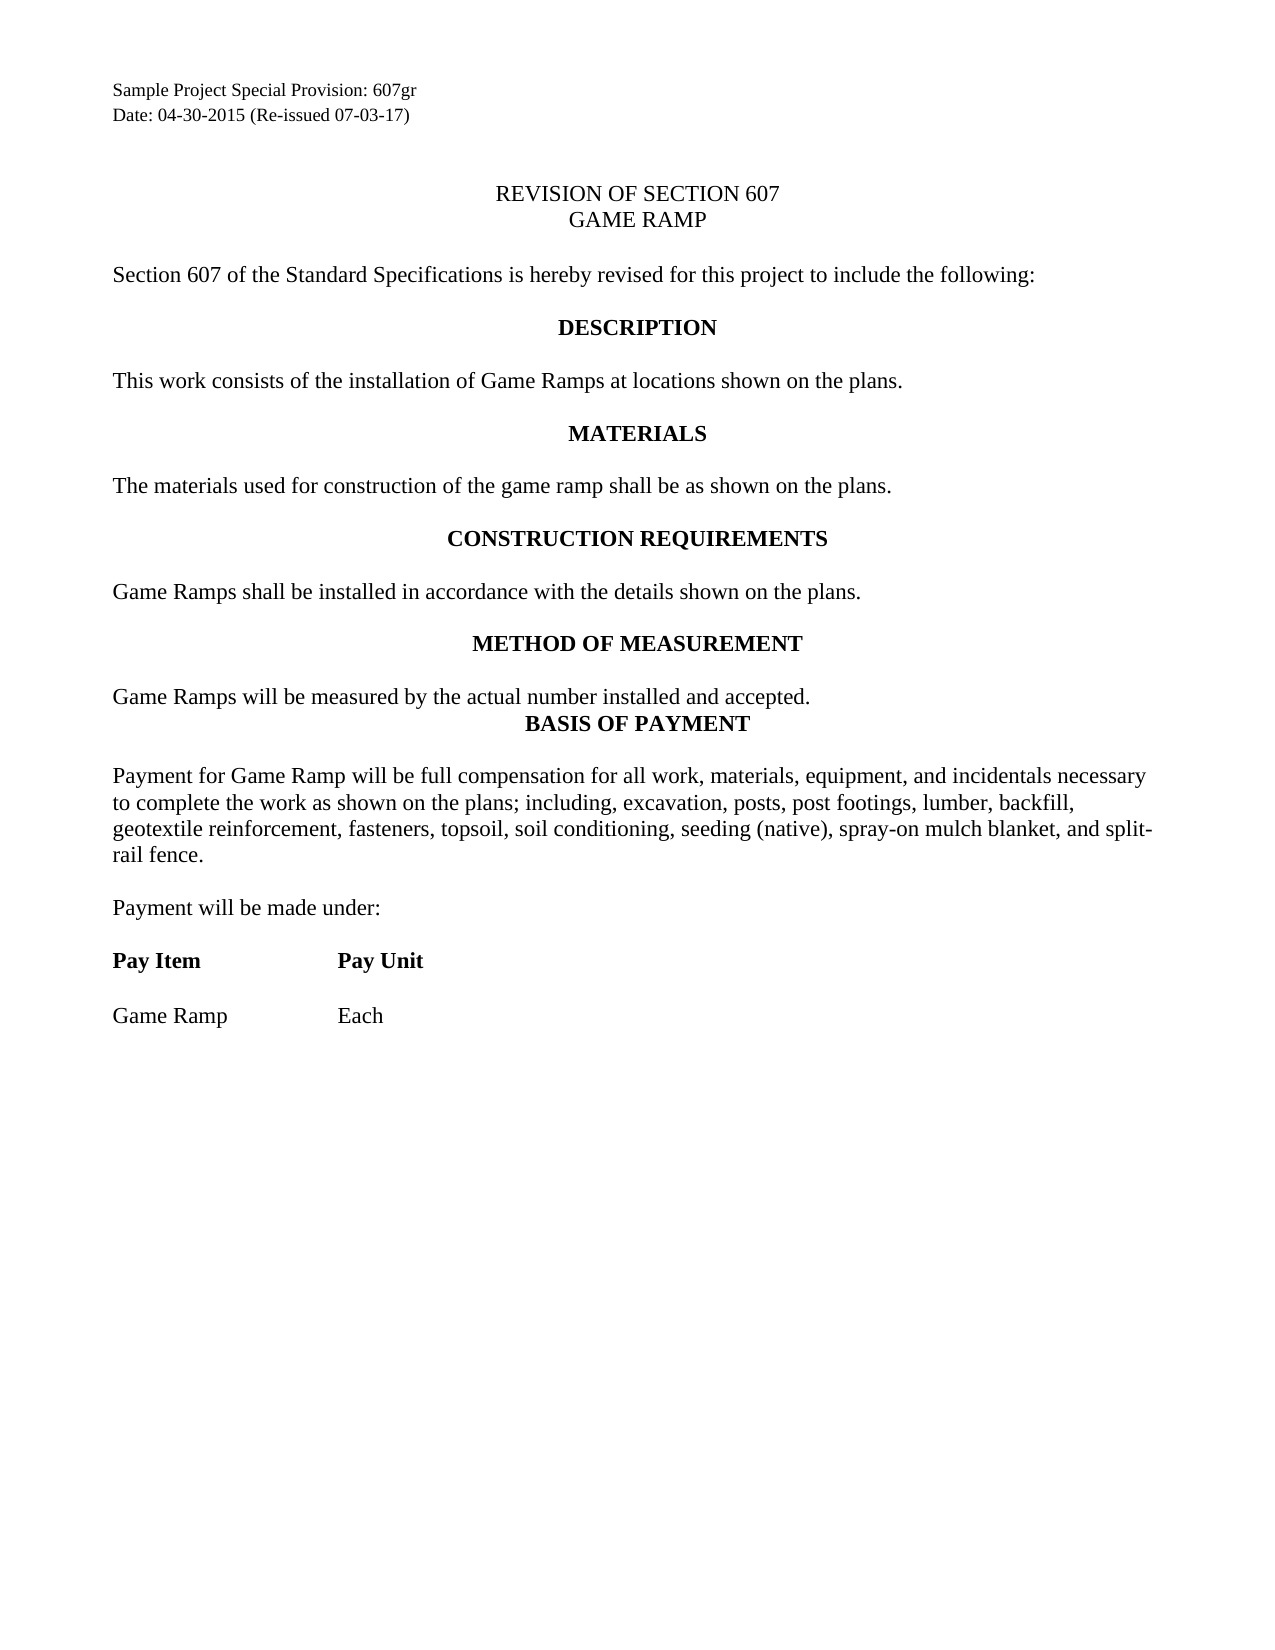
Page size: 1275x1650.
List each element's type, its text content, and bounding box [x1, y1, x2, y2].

text METHOD OF MEASUREMENT [112, 631, 1162, 657]
text REVISION OF SECTION 607 GAME RAMP [112, 180, 1162, 233]
text DESCRIPTION [112, 314, 1162, 341]
text Payment will be made under: [112, 894, 1162, 920]
text Game Ramps will be measured by the actual number installed and accepted. [112, 683, 1162, 709]
text MATERIALS [112, 420, 1162, 446]
text Section 607 of the Standard Specifications is hereby revised for this project to include the following: [112, 262, 1162, 288]
text BASIS OF PAYMENT [112, 709, 1162, 736]
text Game Ramps shall be installed in accordance with the details shown on the plans. [112, 578, 1162, 604]
text Pay Item Pay Unit [112, 947, 1162, 1002]
text The materials used for construction of the game ramp shall be as shown on the plans. [112, 472, 1162, 499]
text This work consists of the installation of Game Ramps at locations shown on the plans. [112, 367, 1162, 393]
text Payment for Game Ramp will be full compensation for all work, materials, equipment, and incidentals necessary to complete the work as shown on the plans; including, excavation, posts, post footings, lumber, backfill, geotextile reinforcement, fasteners, topsoil, soil conditioning, seeding (native), spray-on mulch blanket, and split-rail fence. [112, 762, 1162, 868]
text Game Ramp Each [112, 1002, 1162, 1028]
text CONSTRUCTION REQUIREMENTS [112, 525, 1162, 551]
